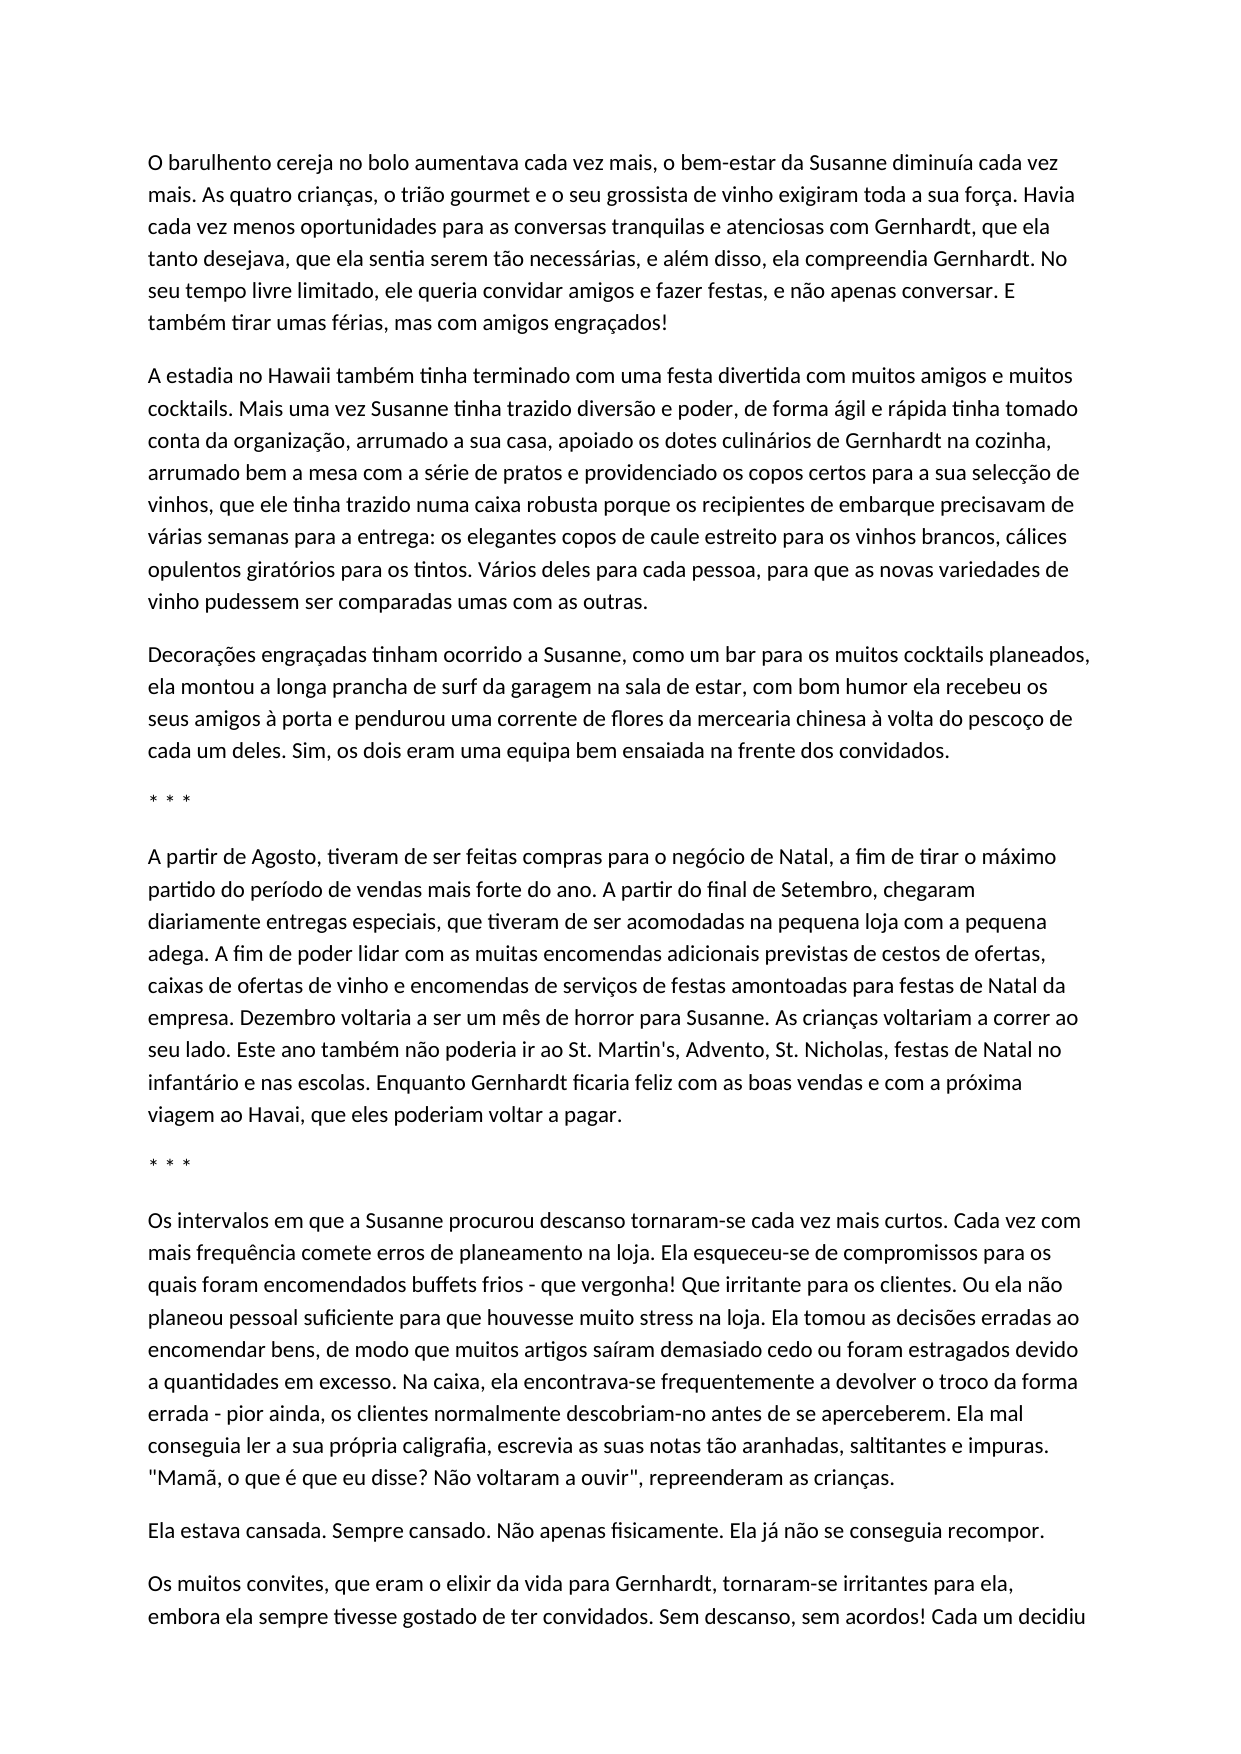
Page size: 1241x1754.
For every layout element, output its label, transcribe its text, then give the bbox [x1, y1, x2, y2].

text O barulhento cereja no bolo aumentava cada vez mais, o bem-estar da Susanne diminuía cada vez mais. As quatro crianças, o trião gourmet e o seu grossista de vinho exigiram toda a sua força. Havia cada vez menos oportunidades para as conversas tranquilas e atenciosas com Gernhardt, que ela tanto desejava, que ela sentia serem tão necessárias, e além disso, ela compreendia Gernhardt. No seu tempo livre limitado, ele queria convidar amigos e fazer festas, e não apenas conversar. E também tirar umas férias, mas com amigos engraçados! [148, 148, 1093, 337]
text * * * [148, 1153, 1093, 1181]
text Os intervalos em que a Susanne procurou descanso tornaram-se cada vez mais curtos. Cada vez com mais frequência comete erros de planeamento na loja. Ela esqueceu-se de compromissos para os quais foram encomendados buffets frios - que vergonha! Que irritante para os clientes. Ou ela não planeou pessoal suficiente para que houvesse muito stress na loja. Ela tomou as decisões erradas ao encomendar bens, de modo que muitos artigos saíram demasiado cedo ou foram estragados devido a quantidades em excesso. Na caixa, ela encontrava-se frequentemente a devolver o troco da forma errada - pior ainda, os clientes normalmente descobriam-no antes de se aperceberem. Ela mal conseguia ler a sua própria caligrafia, escrevia as suas notas tão aranhadas, saltitantes e impuras. "Mamã, o que é que eu disse? Não voltaram a ouvir", repreenderam as crianças. [148, 1206, 1093, 1492]
text A estadia no Hawaii também tinha terminado com uma festa divertida com muitos amigos e muitos cocktails. Mais uma vez Susanne tinha trazido diversão e poder, de forma ágil e rápida tinha tomado conta da organização, arrumado a sua casa, apoiado os dotes culinários de Gernhardt na cozinha, arrumado bem a mesa com a série de pratos e providenciado os copos certos para a sua selecção de vinhos, que ele tinha trazido numa caixa robusta porque os recipientes de embarque precisavam de várias semanas para a entrega: os elegantes copos de caule estreito para os vinhos brancos, cálices opulentos giratórios para os tintos. Vários deles para cada pessoa, para que as novas variedades de vinho pudessem ser comparadas umas com as outras. [148, 362, 1093, 615]
text * * * [148, 789, 1093, 817]
text A partir de Agosto, tiveram de ser feitas compras para o negócio de Natal, a fim de tirar o máximo partido do período de vendas mais forte do ano. A partir do final de Setembro, chegaram diariamente entregas especiais, que tiveram de ser acomodadas na pequena loja com a pequena adega. A fim de poder lidar com as muitas encomendas adicionais previstas de cestos de ofertas, caixas de ofertas de vinho e encomendas de serviços de festas amontoadas para festas de Natal da empresa. Dezembro voltaria a ser um mês de horror para Susanne. As crianças voltariam a correr ao seu lado. Este ano também não poderia ir ao St. Martin's, Advento, St. Nicholas, festas de Natal no infantário e nas escolas. Enquanto Gernhardt ficaria feliz com as boas vendas e com a próxima viagem ao Havai, que eles poderiam voltar a pagar. [148, 842, 1093, 1128]
text Decorações engraçadas tinham ocorrido a Susanne, como um bar para os muitos cocktails planeados, ela montou a longa prancha de surf da garagem na sala de estar, com bom humor ela recebeu os seus amigos à porta e pendurou uma corrente de flores da mercearia chinesa à volta do pescoço de cada um deles. Sim, os dois eram uma equipa bem ensaiada na frente dos convidados. [148, 640, 1093, 764]
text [148, 1569, 1093, 1630]
text Ela estava cansada. Sempre cansado. Não apenas fisicamente. Ela já não se conseguia recompor. [148, 1517, 1093, 1544]
